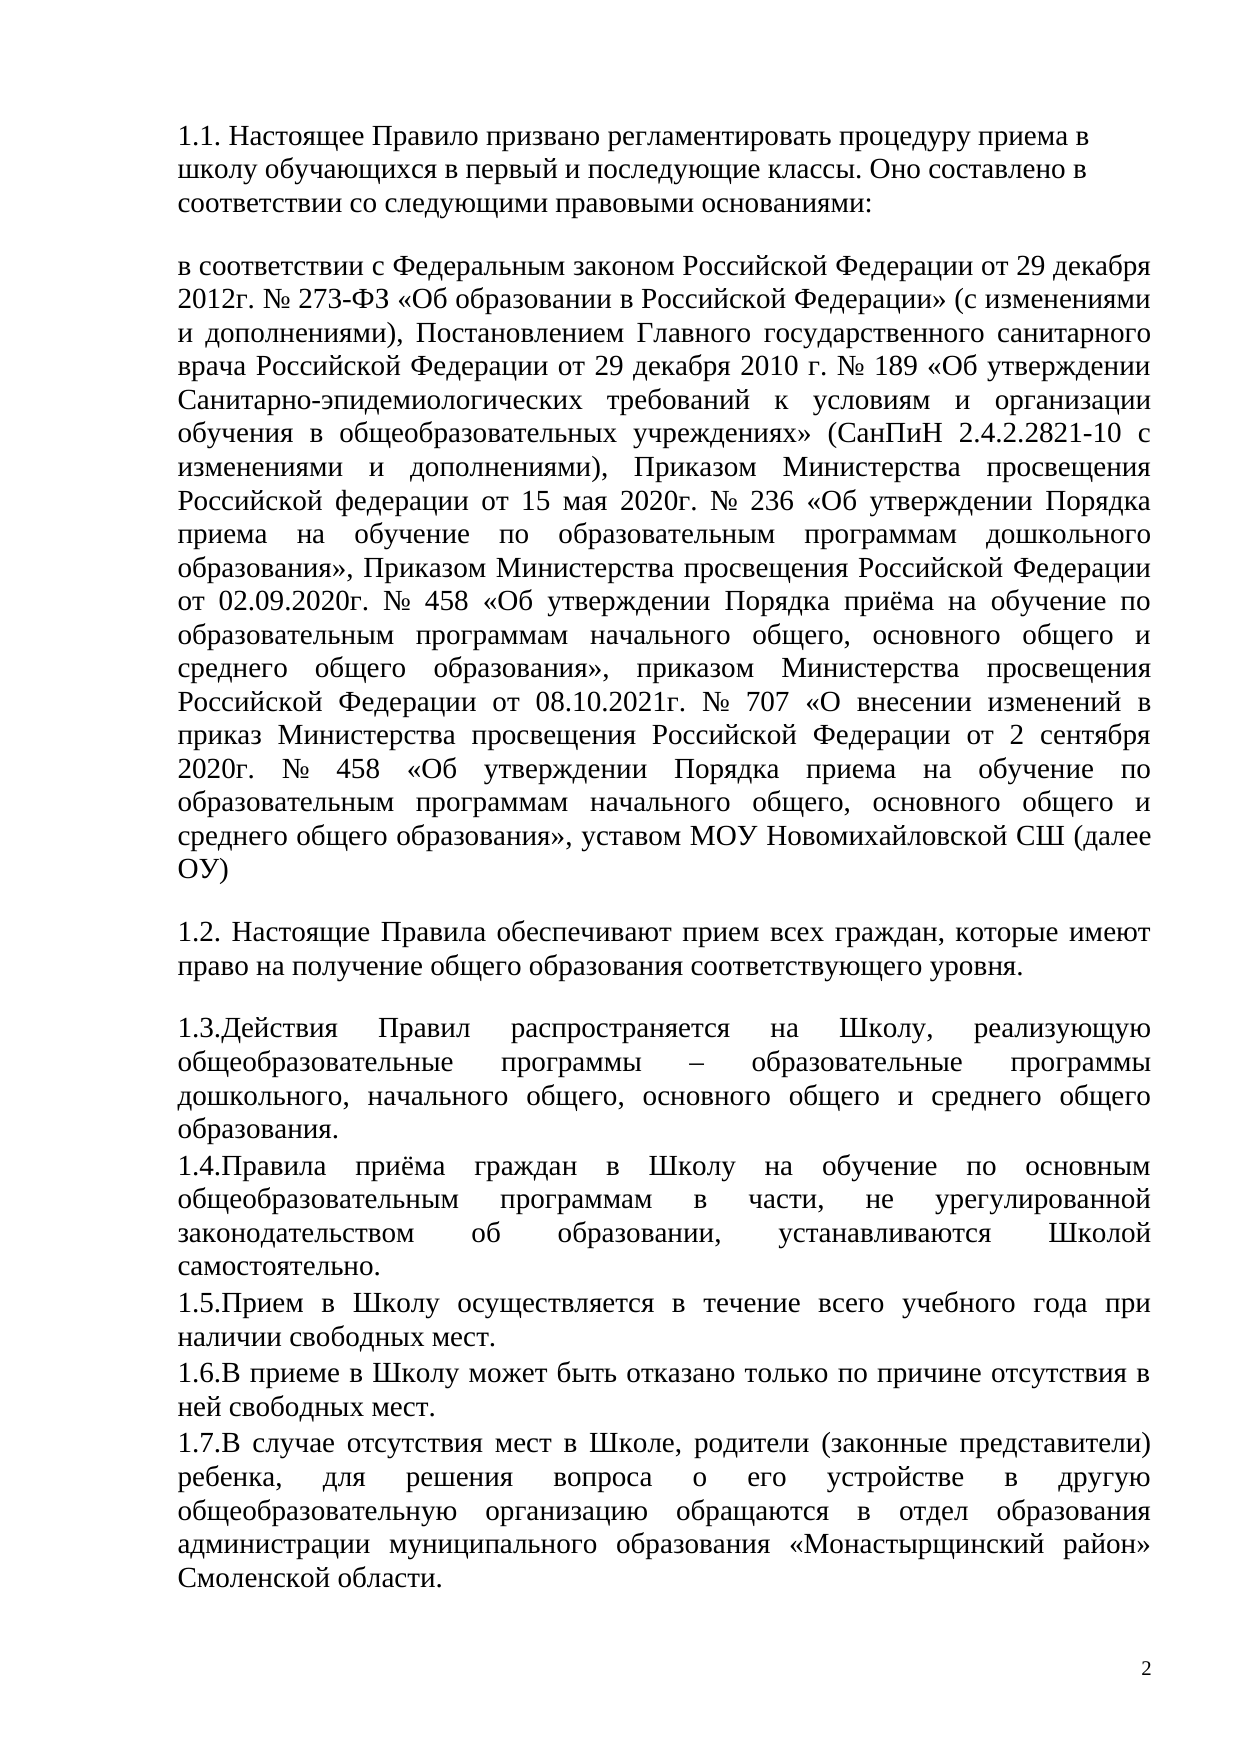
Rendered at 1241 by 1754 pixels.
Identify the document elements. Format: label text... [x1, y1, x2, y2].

text 1.3.Действия Правил распространяется на Школу, реализующую общеобразовательные программы – образовательные программы дошкольного, начального общего, основного общего и среднего общего образования. [177, 1011, 1152, 1145]
text 1.6.В приеме в Школу может быть отказано только по причине отсутствия в ней свободных мест. [177, 1355, 1152, 1422]
text 1.1. Настоящее Правило призвано регламентировать процедуру приема в школу обучающихся в первый и последующие классы. Оно составлено в соответствии со следующими правовыми основаниями: [177, 118, 1152, 219]
text 1.4.Правила приёма граждан в Школу на обучение по основным общеобразовательным программам в части, не урегулированной законодательством об образовании, устанавливаются Школой самостоятельно. [177, 1148, 1152, 1282]
text 1.7.В случае отсутствия мест в Школе, родители (законные представители) ребенка, для решения вопроса о его устройстве в другую общеобразовательную организацию обращаются в отдел образования администрации муниципального образования «Монастырщинский район» Смоленской области. [177, 1426, 1152, 1593]
text 1.2. Настоящие Правила обеспечивают прием всех граждан, которые имеют право на получение общего образования соответствующего уровня. [177, 914, 1152, 981]
text 1.5.Прием в Школу осуществляется в течение всего учебного года при наличии свободных мест. [177, 1285, 1152, 1352]
text в соответствии с Федеральным законом Российской Федерации от 29 декабря 2012г. № 273-ФЗ «Об образовании в Российской Федерации» (с изменениями и дополнениями), Постановлением Главного государственного санитарного врача Российской Федерации от 29 декабря 2010 г. № 189 «Об утверждении Санитарно-эпидемиологических требований к условиям и организации обучения в общеобразовательных учреждениях» (СанПиН 2.4.2.2821-10 с изменениями и дополнениями), Приказом Министерства просвещения Российской федерации от 15 мая 2020г. № 236 «Об утверждении Порядка приема на обучение по образовательным программам дошкольного образования», Приказом Министерства просвещения Российской Федерации от 02.09.2020г. № 458 «Об утверждении Порядка приёма на обучение по образовательным программам начального общего, основного общего и среднего общего образования», приказом Министерства просвещения Российской Федерации от 08.10.2021г. № 707 «О внесении изменений в приказ Министерства просвещения Российской Федерации от 2 сентября 2020г. № 458 «Об утверждении Порядка приема на обучение по образовательным программам начального общего, основного общего и среднего общего образования», уставом МОУ Новомихайловской СШ (далее ОУ) [177, 248, 1152, 885]
